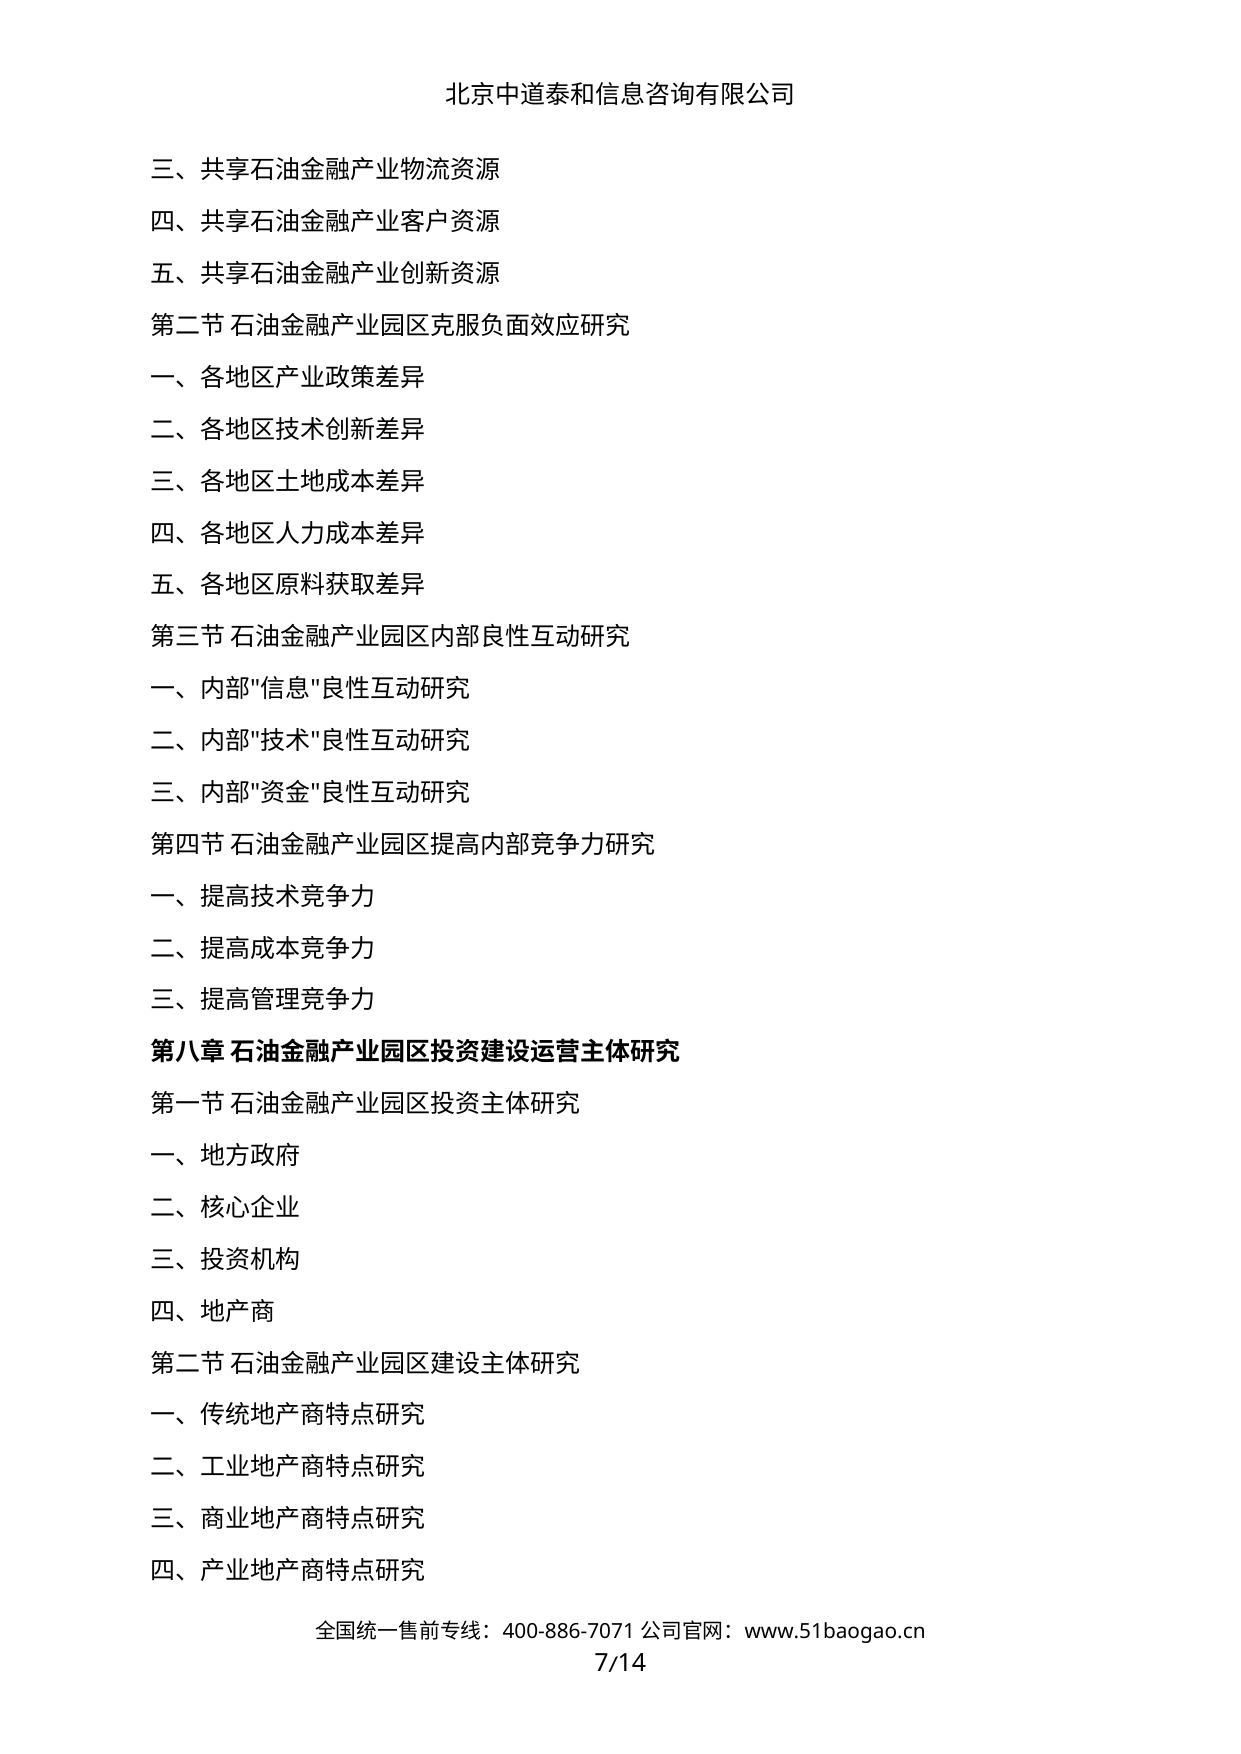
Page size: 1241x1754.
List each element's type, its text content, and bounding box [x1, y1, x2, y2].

text 三、商业地产商特点研究 [150, 1499, 1090, 1535]
text 一、提高技术竞争力 [150, 876, 1090, 912]
text 二、提高成本竞争力 [150, 928, 1090, 964]
text 一、地方政府 [150, 1136, 1090, 1172]
text 三、投资机构 [150, 1239, 1090, 1276]
text 一、各地区产业政策差异 [150, 357, 1090, 394]
text 四、产业地产商特点研究 [150, 1551, 1090, 1587]
text 第八章 石油金融产业园区投资建设运营主体研究 [150, 1032, 1090, 1068]
text 一、传统地产商特点研究 [150, 1395, 1090, 1431]
text 三、各地区土地成本差异 [150, 461, 1090, 497]
text 二、各地区技术创新差异 [150, 409, 1090, 446]
text 五、各地区原料获取差异 [150, 565, 1090, 601]
text 三、提高管理竞争力 [150, 980, 1090, 1016]
text 第三节 石油金融产业园区内部良性互动研究 [150, 617, 1090, 653]
text 第二节 石油金融产业园区建设主体研究 [150, 1343, 1090, 1379]
text 第一节 石油金融产业园区投资主体研究 [150, 1084, 1090, 1120]
text 四、各地区人力成本差异 [150, 513, 1090, 549]
text 二、工业地产商特点研究 [150, 1447, 1090, 1483]
text 三、共享石油金融产业物流资源 [150, 150, 1090, 186]
text 四、共享石油金融产业客户资源 [150, 202, 1090, 238]
text 三、内部"资金"良性互动研究 [150, 772, 1090, 809]
text 四、地产商 [150, 1291, 1090, 1327]
text 二、内部"技术"良性互动研究 [150, 721, 1090, 757]
text 五、共享石油金融产业创新资源 [150, 254, 1090, 290]
text 一、内部"信息"良性互动研究 [150, 669, 1090, 705]
text 第二节 石油金融产业园区克服负面效应研究 [150, 306, 1090, 342]
text 二、核心企业 [150, 1187, 1090, 1224]
text 第四节 石油金融产业园区提高内部竞争力研究 [150, 824, 1090, 861]
